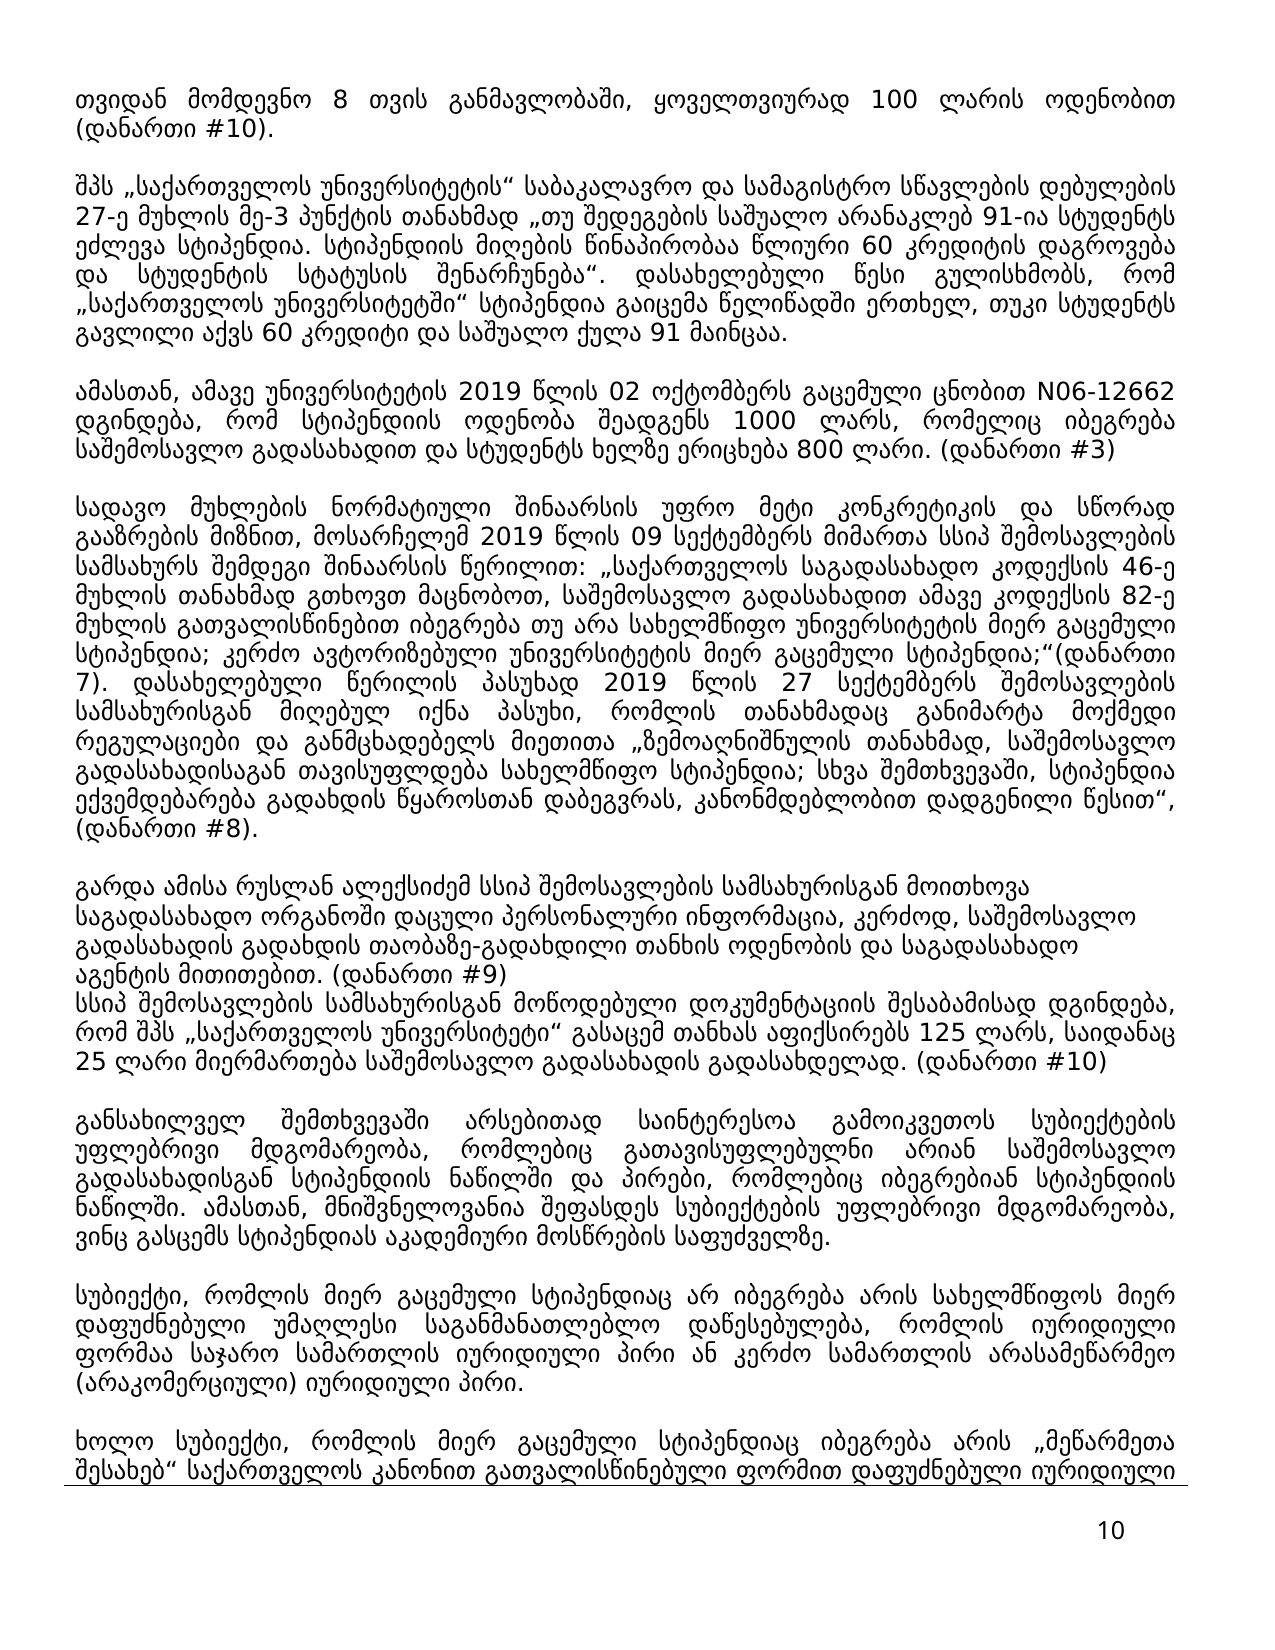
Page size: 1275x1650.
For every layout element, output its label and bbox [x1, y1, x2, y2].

table_header [64, 85, 1188, 1485]
